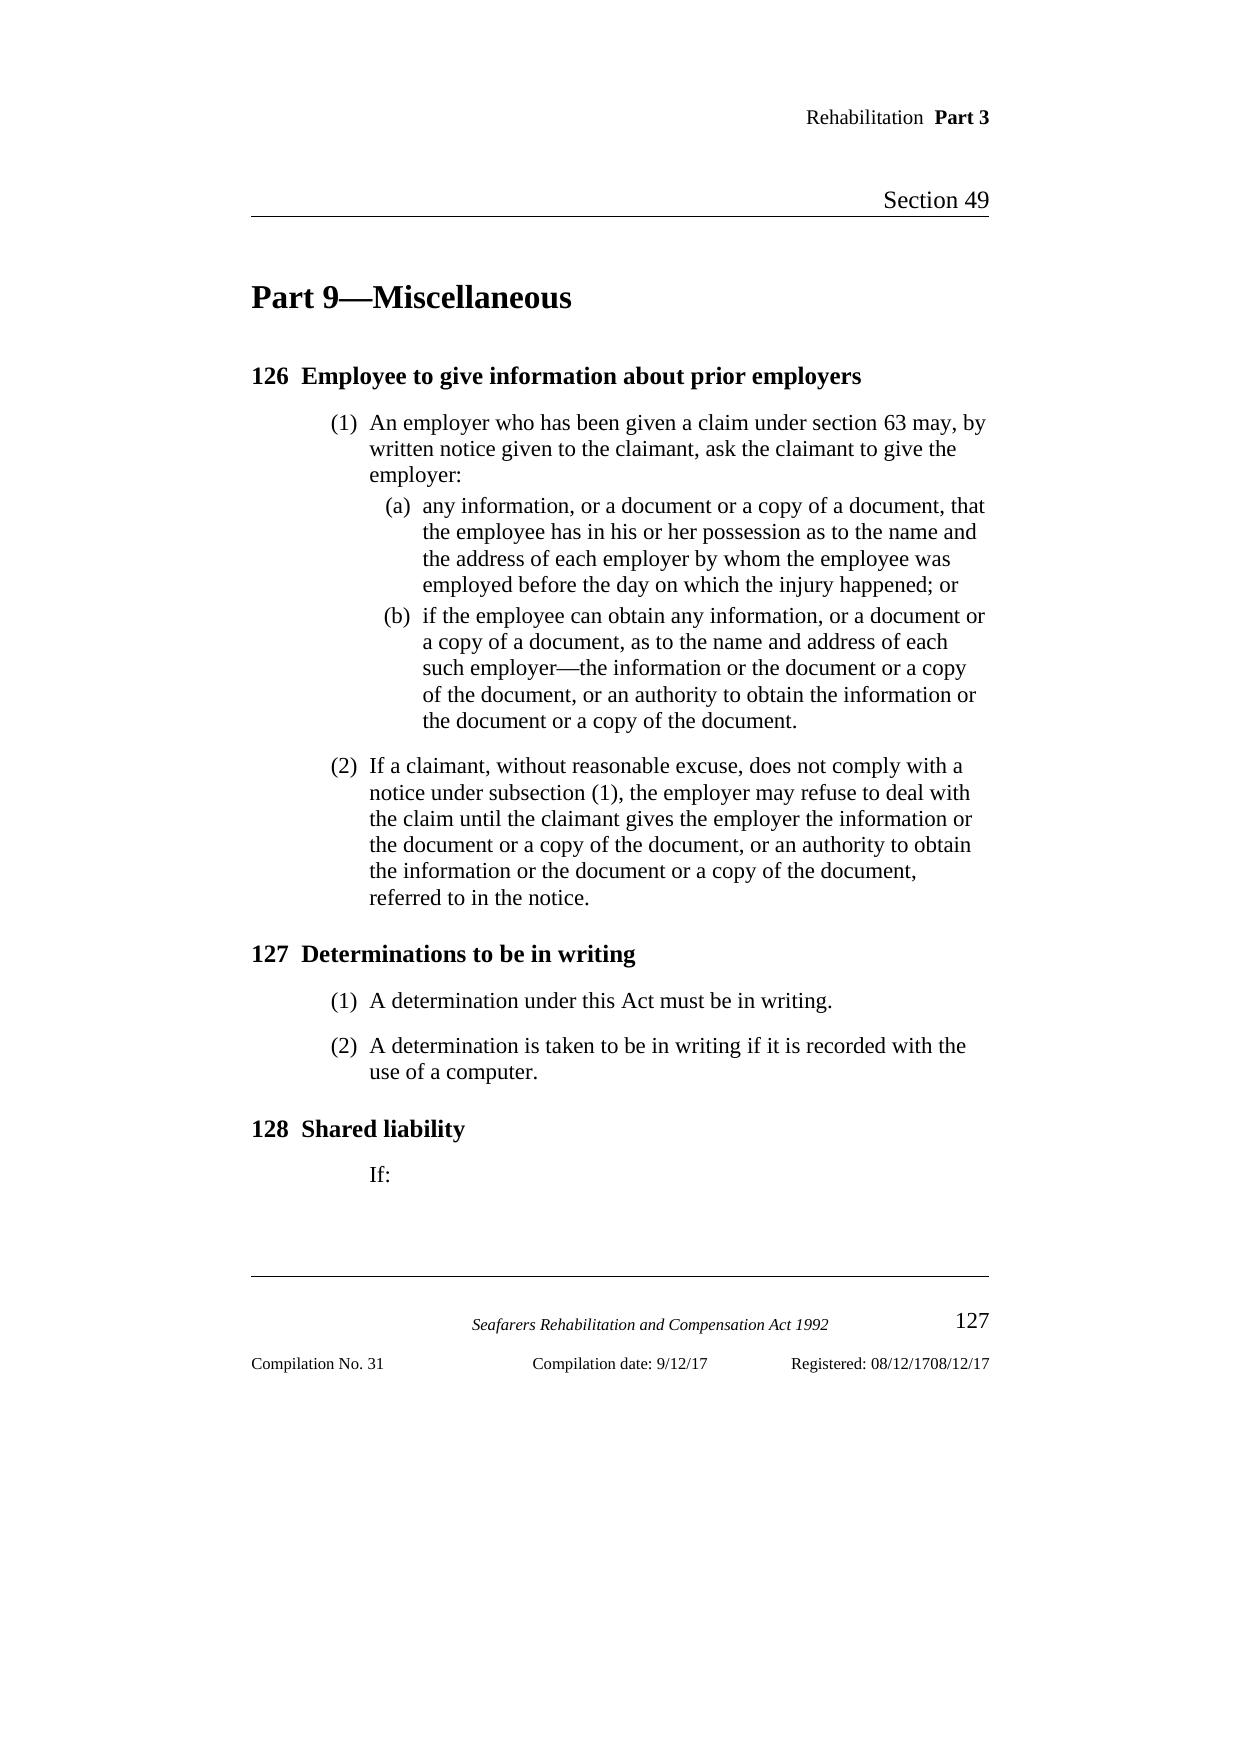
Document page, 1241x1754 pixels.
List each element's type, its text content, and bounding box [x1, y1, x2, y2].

text (b) if the employee can obtain any information, or a document or a copy of a document, as to the name and address of each such employer—the information or the document or a copy of the document, or an authority to obtain the information or the document or a copy of the document. [251, 602, 989, 733]
text Part 9—Miscellaneous [251, 277, 989, 316]
text If: [251, 1161, 989, 1188]
text (2) A determination is taken to be in writing if it is recorded with the use of a computer. [251, 1032, 989, 1085]
text (1) A determination under this Act must be in writing. [251, 987, 989, 1013]
text 127 Determinations to be in writing [251, 939, 989, 968]
text (1) An employer who has been given a claim under section 63 may, by written notice given to the claimant, ask the claimant to give the employer: [251, 409, 989, 488]
text (2) If a claimant, without reasonable excuse, does not comply with a notice under subsection (1), the employer may refuse to deal with the claim until the claimant gives the employer the information or the document or a copy of the document, or an authority to obtain the information or the document or a copy of the document, referred to in the notice. [251, 752, 989, 910]
text 126 Employee to give information about prior employers [251, 361, 989, 390]
text (a) any information, or a document or a copy of a document, that the employee has in his or her possession as to the name and the address of each employer by whom the employee was employed before the day on which the injury happened; or [251, 492, 989, 597]
text 128 Shared liability [251, 1114, 989, 1143]
